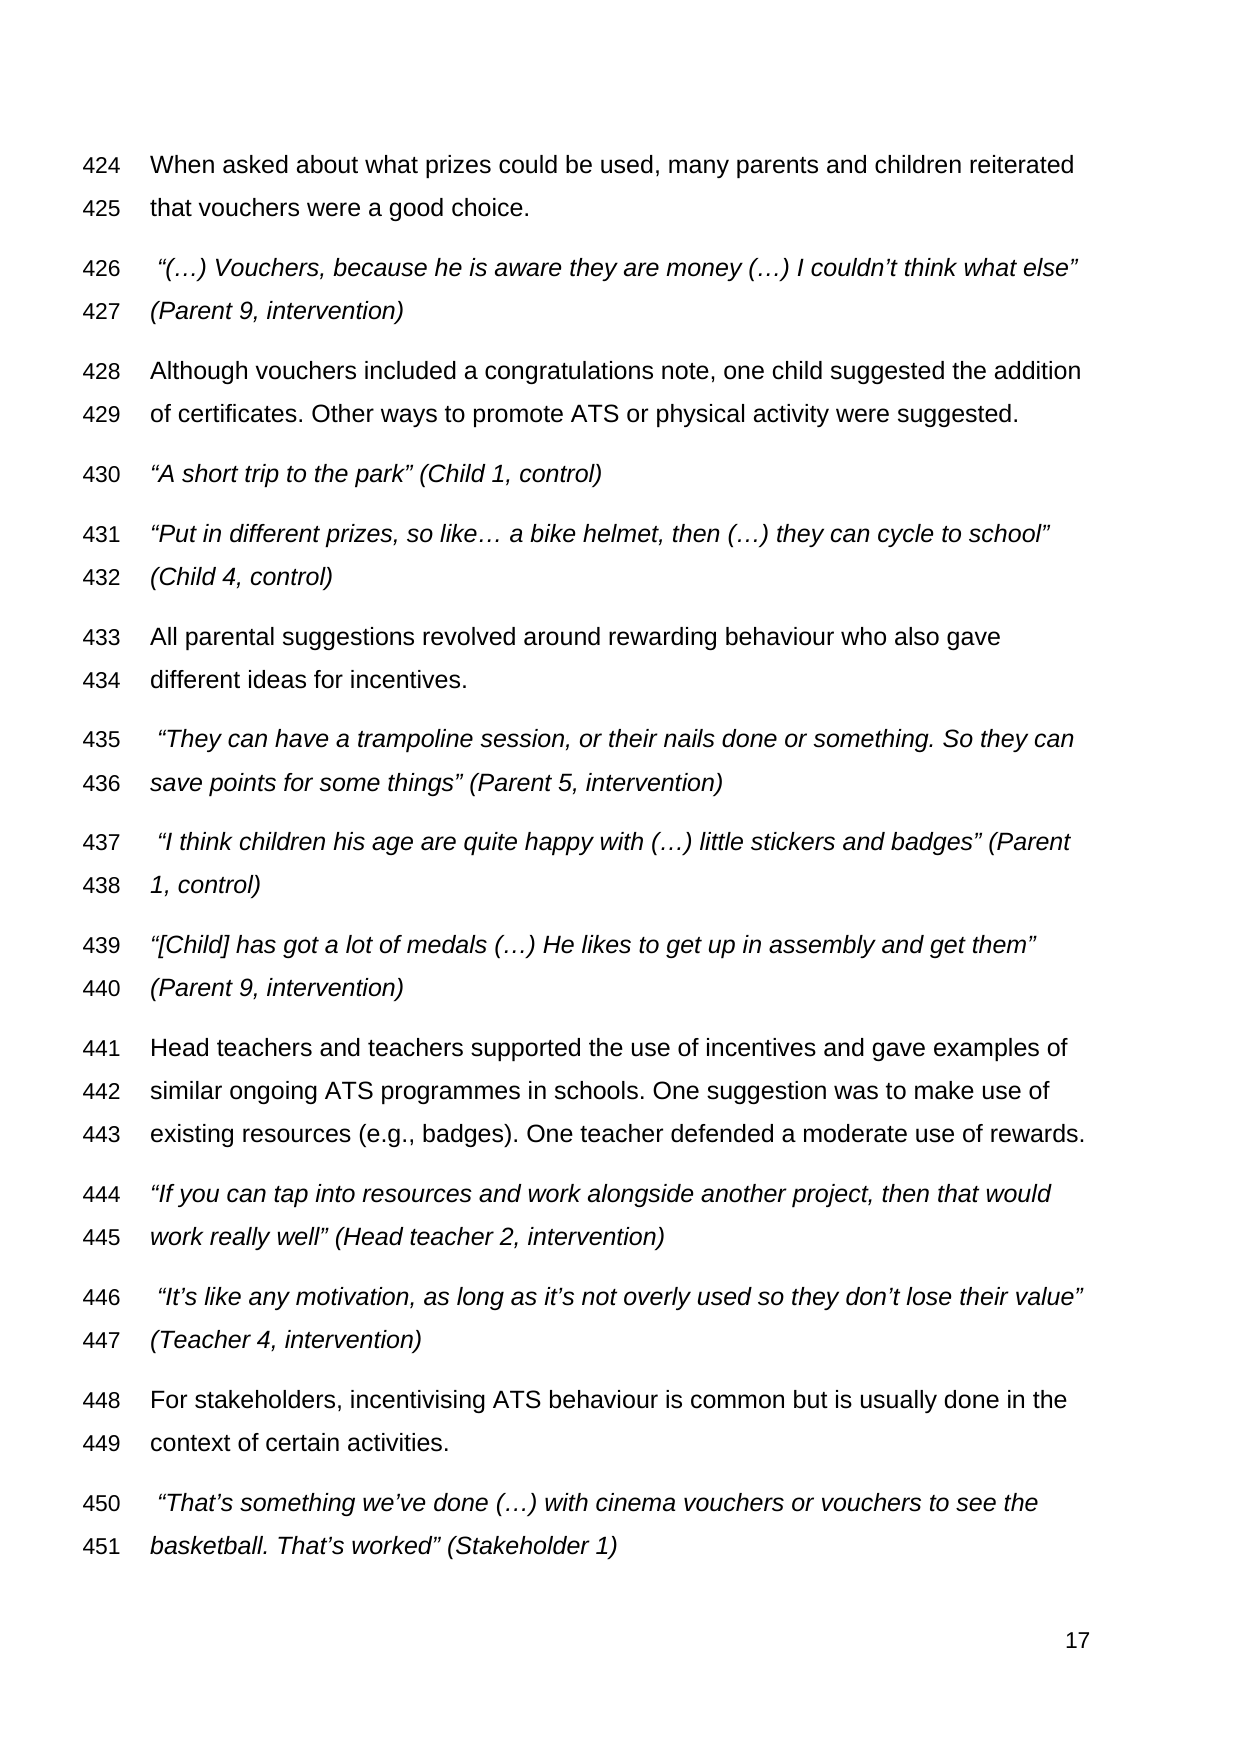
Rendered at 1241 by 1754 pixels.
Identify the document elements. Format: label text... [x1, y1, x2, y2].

text “(…) Vouchers, because he is aware they are money (…) I couldn’t think what else” (Parent 9, intervention) [150, 253, 1090, 325]
text “That’s something we’ve done (…) with cinema vouchers or vouchers to see the basketball. That’s worked” (Stakeholder 1) [150, 1488, 1090, 1560]
text When asked about what prizes could be used, many parents and children reiterated that vouchers were a good choice. [150, 150, 1090, 222]
text All parental suggestions revolved around rewarding behaviour who also gave different ideas for incentives. [150, 621, 1090, 693]
text Although vouchers included a congratulations note, one child suggested the addition of certificates. Other ways to promote ATS or physical activity were suggested. [150, 356, 1090, 428]
text “If you can tap into resources and work alongside another project, then that would work really well” (Head teacher 2, intervention) [150, 1179, 1090, 1251]
text For stakeholders, incentivising ATS behaviour is common but is usually done in the context of certain activities. [150, 1385, 1090, 1457]
text “A short trip to the park” (Child 1, control) [150, 459, 1090, 487]
text “It’s like any motivation, as long as it’s not overly used so they don’t lose their value” (Teacher 4, intervention) [150, 1282, 1090, 1354]
text “I think children his age are quite happy with (…) little stickers and badges” (Parent 1, control) [150, 827, 1090, 899]
text “[Child] has got a lot of medals (…) He likes to get up in assembly and get them” (Parent 9, intervention) [150, 930, 1090, 1002]
text “They can have a trampoline session, or their nails done or something. So they can save points for some things” (Parent 5, intervention) [150, 724, 1090, 796]
text Head teachers and teachers supported the use of incentives and gave examples of similar ongoing ATS programmes in schools. One suggestion was to make use of existing resources (e.g., badges). One teacher defended a moderate use of rewards. [150, 1033, 1090, 1148]
text “Put in different prizes, so like… a bike helmet, then (…) they can cycle to school” (Child 4, control) [150, 518, 1090, 590]
